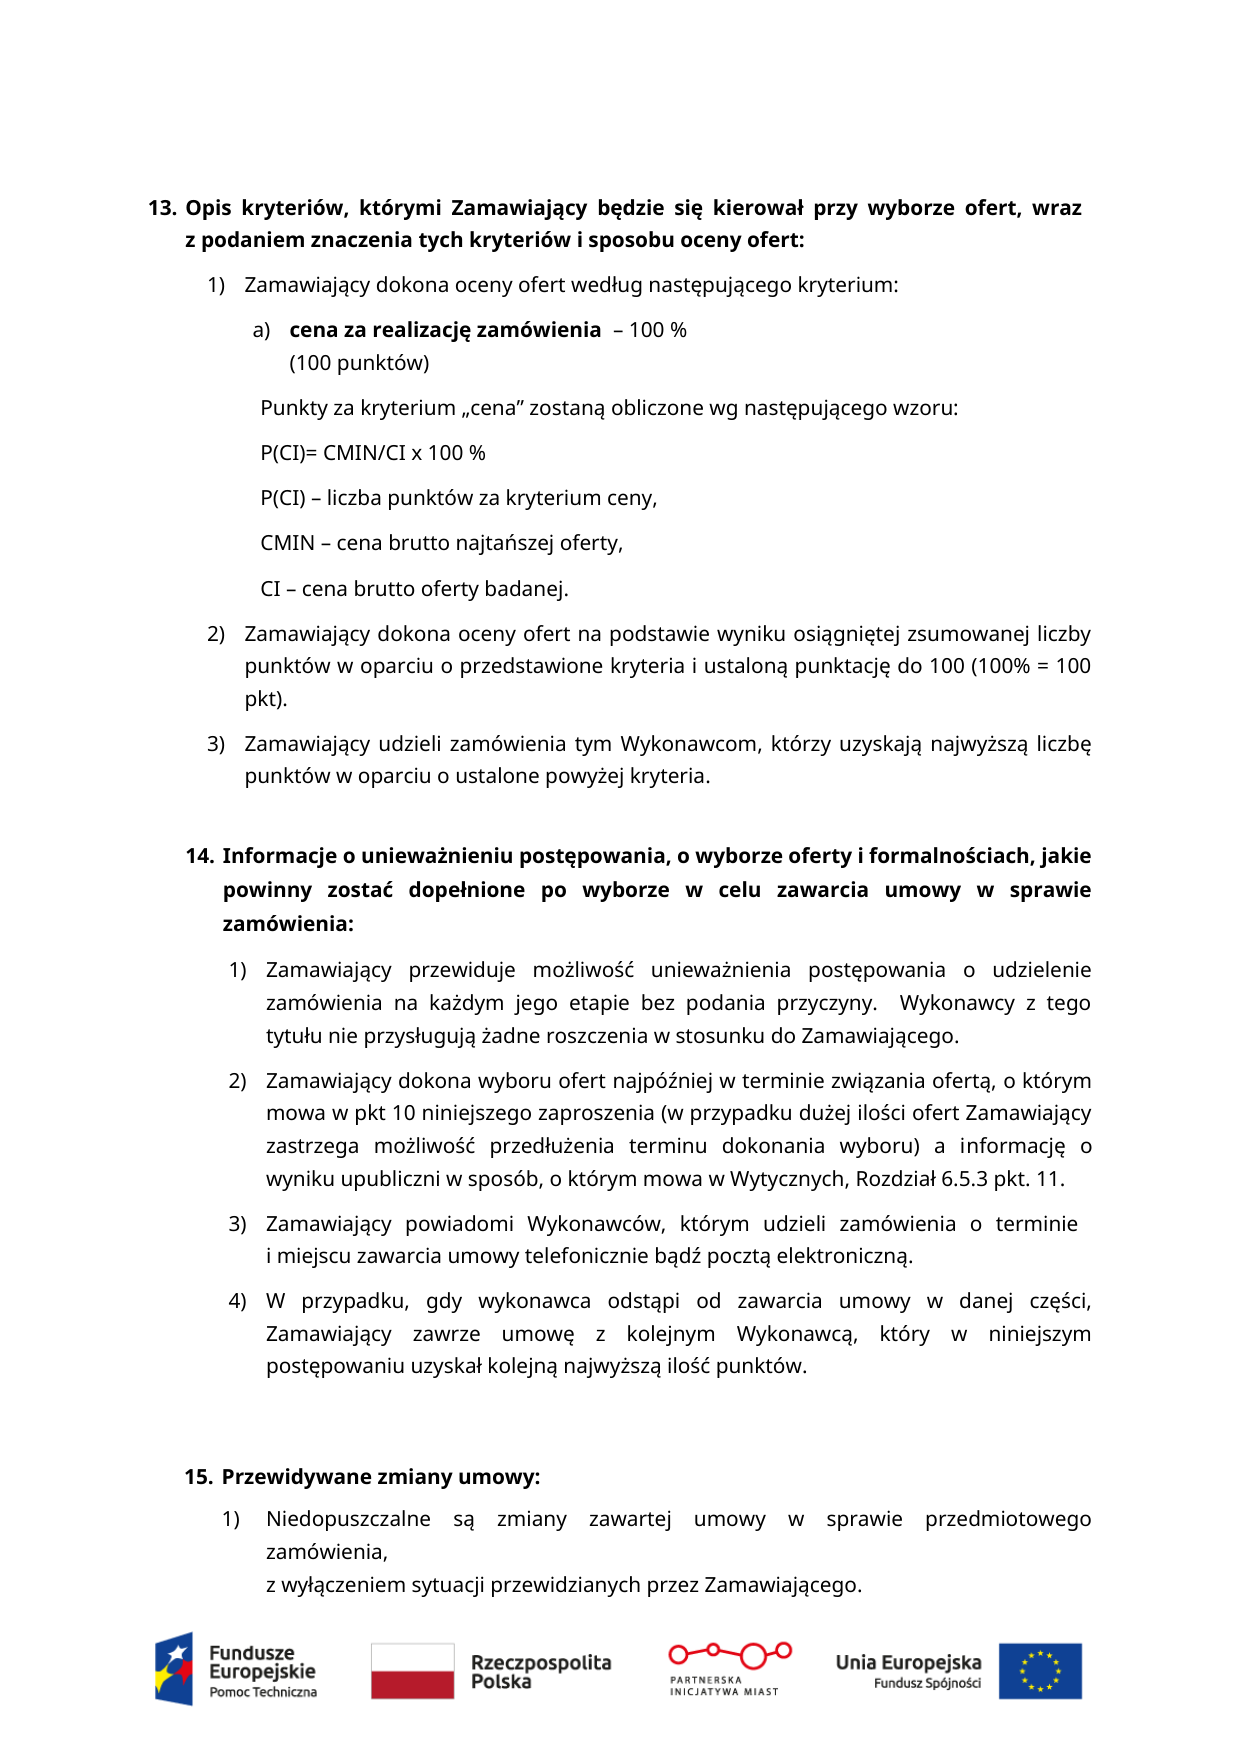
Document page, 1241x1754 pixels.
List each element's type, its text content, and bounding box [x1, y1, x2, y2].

list Zamawiający udzieli zamówienia tym Wykonawcom, którzy uzyskają najwyższą liczbę punktów w oparciu o ustalone powyżej kryteria. [207, 729, 1093, 790]
text P(CI) – liczba punktów za kryterium ceny, [260, 483, 1093, 512]
picture [147, 1619, 1093, 1722]
list Zamawiający dokona oceny ofert na podstawie wyniku osiągniętej zsumowanej liczby punktów w oparciu o przedstawione kryteria i ustaloną punktację do 100 (100% = 100 pkt). [207, 619, 1093, 712]
text Punkty za kryterium „cena” zostaną obliczone wg następującego wzoru: [260, 393, 1093, 422]
list W przypadku, gdy wykonawca odstąpi od zawarcia umowy w danej części, Zamawiający zawrze umowę z kolejnym Wykonawcą, który w niniejszym postępowaniu uzyskał kolejną najwyższą ilość punktów. [228, 1286, 1093, 1380]
list Przewidywane zmiany umowy: [184, 1462, 1093, 1490]
list Zamawiający dokona wyboru ofert najpóźniej w terminie związania ofertą, o którym mowa w pkt 10 niniejszego zaproszenia (w przypadku dużej ilości ofert Zamawiający zastrzega możliwość przedłużenia terminu dokonania wyboru) a informację o wyniku upubliczni w sposób, o którym mowa w Wytycznych, Rozdział 6.5.3 pkt. 11. [228, 1066, 1093, 1192]
text CMIN – cena brutto najtańszej oferty, [260, 528, 1093, 557]
list cena za realizację zamówienia – 100 % (100 punktów) [252, 316, 1093, 377]
list Informacje o unieważnieniu postępowania, o wyborze oferty i formalnościach, jakie powinny zostać dopełnione po wyborze w celu zawarcia umowy w sprawie zamówienia: [185, 841, 1093, 937]
text CI – cena brutto oferty badanej. [260, 574, 1093, 602]
list Zamawiający przewiduje możliwość unieważnienia postępowania o udzielenie zamówienia na każdym jego etapie bez podania przyczyny. Wykonawcy z tego tytułu nie przysługują żadne roszczenia w stosunku do Zamawiającego. [228, 956, 1093, 1049]
list Opis kryteriów, którymi Zamawiający będzie się kierował przy wyborze ofert, wraz z podaniem znaczenia tych kryteriów i sposobu oceny ofert: [148, 193, 1093, 254]
list Niedopuszczalne są zmiany zawartej umowy w sprawie przedmiotowego zamówienia, z wyłączeniem sytuacji przewidzianych przez Zamawiającego. [221, 1504, 1093, 1598]
text P(CI)= CMIN/CI x 100 % [260, 438, 1093, 467]
list Zamawiający powiadomi Wykonawców, którym udzieli zamówienia o terminie i miejscu zawarcia umowy telefonicznie bądź pocztą elektroniczną. [228, 1209, 1093, 1270]
list Zamawiający dokona oceny ofert według następującego kryterium: [207, 270, 1093, 299]
